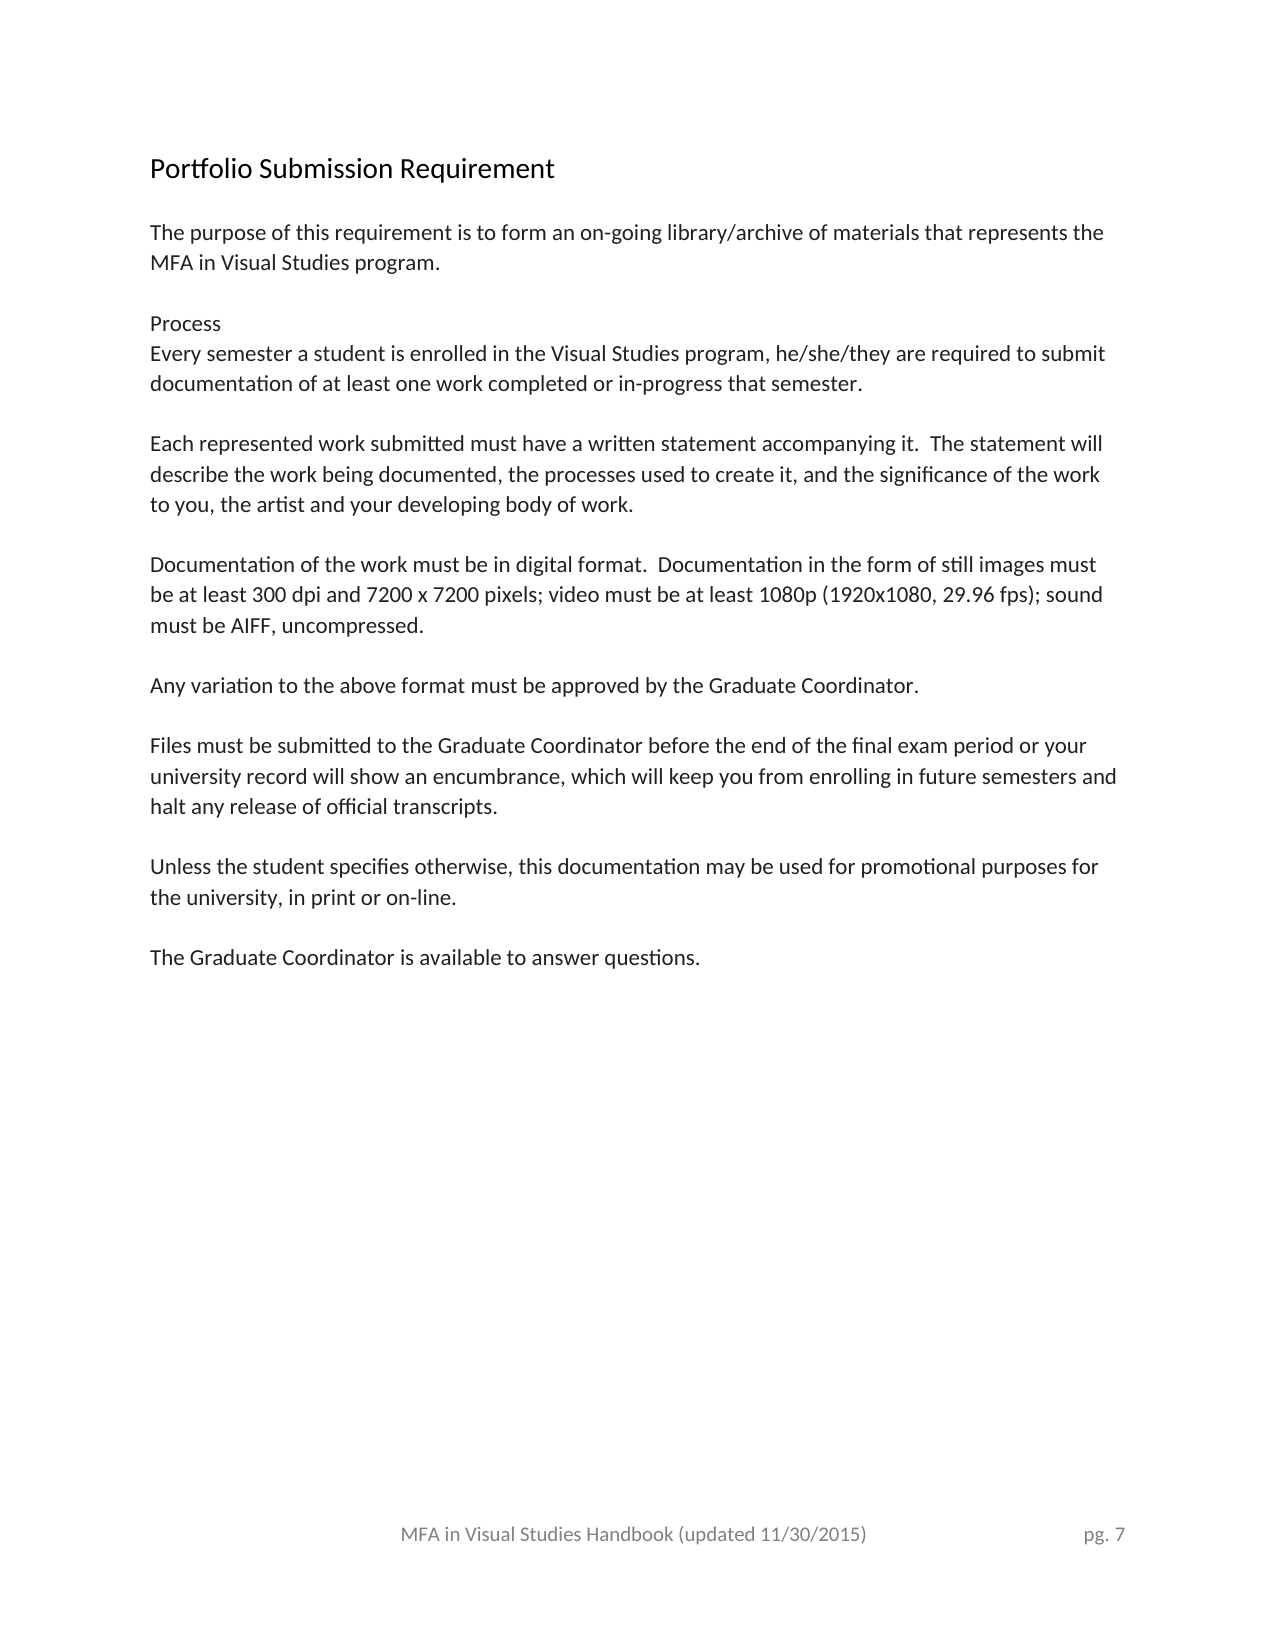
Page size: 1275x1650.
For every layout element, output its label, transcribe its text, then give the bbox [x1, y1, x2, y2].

text Portfolio Submission Requirement The purpose of this requirement is to form an on-going library/archive of materials that represents the MFA in Visual Studies program. Process Every semester a student is enrolled in the Visual Studies program, he/she/they are required to submit documentation of at least one work completed or in-progress that semester. Each represented work submitted must have a written statement accompanying it. The statement will describe the work being documented, the processes used to create it, and the significance of the work to you, the artist and your developing body of work. Documentation of the work must be in digital format. Documentation in the form of still images must be at least 300 dpi and 7200 x 7200 pixels; video must be at least 1080p (1920x1080, 29.96 fps); sound must be AIFF, uncompressed. Any variation to the above format must be approved by the Graduate Coordinator. Files must be submitted to the Graduate Coordinator before the end of the final exam period or your university record will show an encumbrance, which will keep you from enrolling in future semesters and halt any release of official transcripts. Unless the student specifies otherwise, this documentation may be used for promotional purposes for the university, in print or on-line. The Graduate Coordinator is available to answer questions. [150, 150, 1125, 1092]
